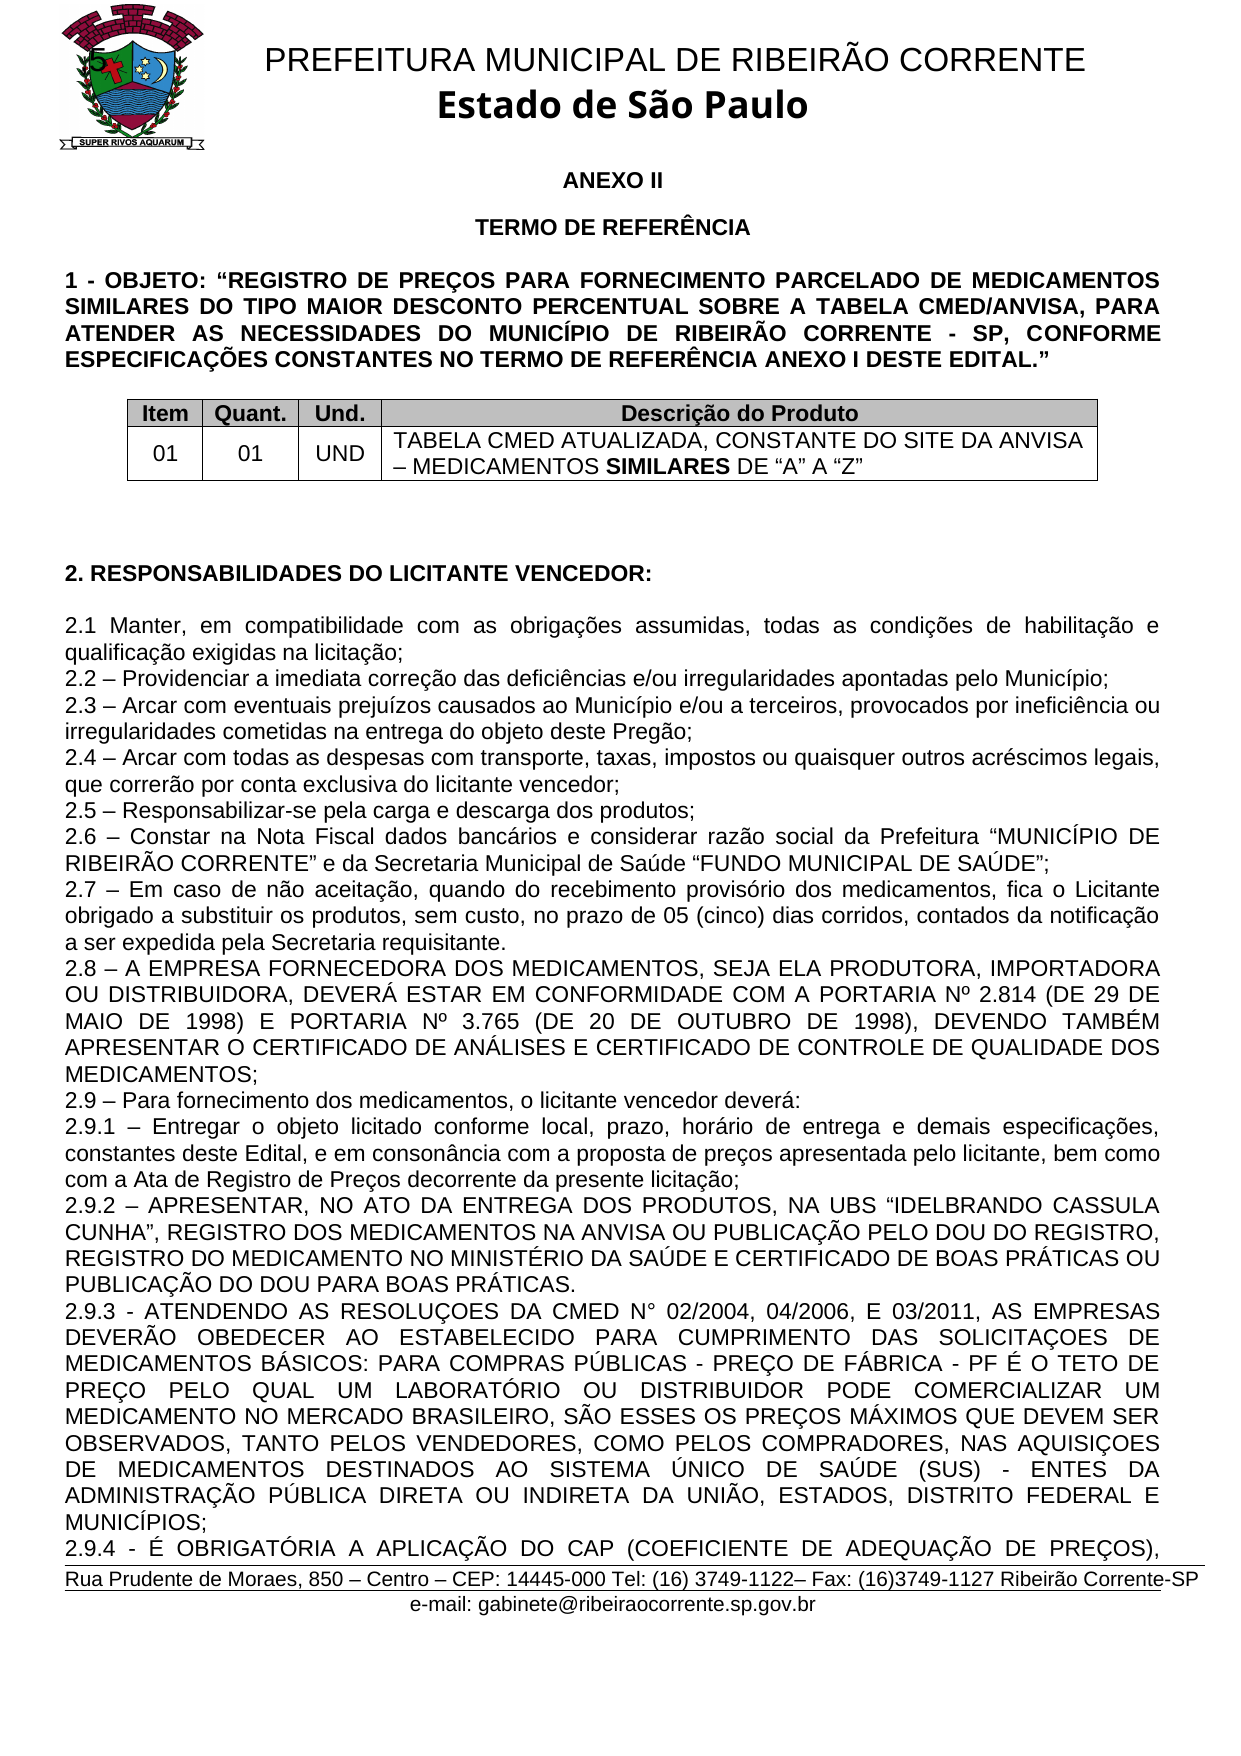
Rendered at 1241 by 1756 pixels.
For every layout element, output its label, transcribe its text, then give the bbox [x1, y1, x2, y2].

text 2.6 – Constar na Nota Fiscal dados bancários e considerar razão social da Prefeitura “MUNICÍPIO DE RIBEIRÃO CORRENTE” e da Secretaria Municipal de Saúde “FUNDO MUNICIPAL DE SAÚDE”; [64, 823, 1161, 876]
text 2.2 – Providenciar a imediata correção das deficiências e/ou irregularidades apontadas pelo Município; [64, 665, 1161, 692]
text TERMO DE REFERÊNCIA [359, 214, 866, 240]
text 2.9 – Para fornecimento dos medicamentos, o licitante vencedor deverá: [64, 1087, 1161, 1113]
table_header Quant. [203, 400, 298, 426]
table_header Descrição do Produto [382, 400, 1097, 426]
text 2.8 – A EMPRESA FORNECEDORA DOS MEDICAMENTOS, SEJA ELA PRODUTORA, IMPORTADORA OU DISTRIBUIDORA, DEVERÁ ESTAR EM CONFORMIDADE COM A PORTARIA Nº 2.814 (DE 29 DE MAIO DE 1998) E PORTARIA Nº 3.765 (DE 20 DE OUTUBRO DE 1998), DEVENDO TAMBÉM APRESENTAR O CERTIFICADO DE ANÁLISES E CERTIFICADO DE CONTROLE DE QUALIDADE DOS MEDICAMENTOS; [64, 955, 1161, 1087]
text 2.9.2 – APRESENTAR, NO ATO DA ENTREGA DOS PRODUTOS, NA UBS “IDELBRANDO CASSULA CUNHA”, REGISTRO DOS MEDICAMENTOS NA ANVISA OU PUBLICAÇÃO PELO DOU DO REGISTRO, REGISTRO DO MEDICAMENTO NO MINISTÉRIO DA SAÚDE E CERTIFICADO DE BOAS PRÁTICAS OU PUBLICAÇÃO DO DOU PARA BOAS PRÁTICAS. [64, 1192, 1161, 1298]
table_header Item [128, 400, 202, 426]
text 2.5 – Responsabilizar-se pela carga e descarga dos produtos; [64, 797, 1161, 823]
text 2.4 – Arcar com todas as despesas com transporte, taxas, impostos ou quaisquer outros acréscimos legais, que correrão por conta exclusiva do licitante vencedor; [64, 744, 1161, 797]
picture [59, 4, 205, 150]
text 2.7 – Em caso de não aceitação, quando do recebimento provisório dos medicamentos, fica o Licitante obrigado a substituir os produtos, sem custo, no prazo de 05 (cinco) dias corridos, contados da notificação a ser expedida pela Secretaria requisitante. [64, 876, 1161, 955]
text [64, 1535, 1161, 1561]
text 2.9.1 – Entregar o objeto licitado conforme local, prazo, horário de entrega e demais especificações, constantes deste Edital, e em consonância com a proposta de preços apresentada pelo licitante, bem como com a Ata de Registro de Preços decorrente da presente licitação; [64, 1113, 1161, 1192]
table_cell 01 [128, 427, 202, 480]
table_cell TABELA CMED ATUALIZADA, CONSTANTE DO SITE DA ANVISA – MEDICAMENTOS SIMILARES DE “A” A “Z” [382, 427, 1097, 480]
table_cell 01 [203, 427, 298, 480]
table_header Und. [299, 400, 381, 426]
text 2. RESPONSABILIDADES DO LICITANTE VENCEDOR: [64, 560, 1161, 586]
text 2.1 Manter, em compatibilidade com as obrigações assumidas, todas as condições de habilitação e qualificação exigidas na licitação; [64, 612, 1161, 665]
text 1 - OBJETO: “REGISTRO DE PREÇOS PARA FORNECIMENTO PARCELADO DE MEDICAMENTOS SIMILARES DO TIPO MAIOR DESCONTO PERCENTUAL SOBRE A TABELA CMED/ANVISA, PARA ATENDER AS NECESSIDADES DO MUNICÍPIO DE RIBEIRÃO CORRENTE - SP, CONFORME ESPECIFICAÇÕES CONSTANTES NO TERMO DE REFERÊNCIA ANEXO I DESTE EDITAL.” [64, 267, 1161, 372]
text ANEXO II [359, 167, 866, 193]
table_cell UND [299, 427, 381, 480]
text 2.9.3 - ATENDENDO AS RESOLUÇOES DA CMED N° 02/2004, 04/2006, E 03/2011, AS EMPRESAS DEVERÃO OBEDECER AO ESTABELECIDO PARA CUMPRIMENTO DAS SOLICITAÇOES DE MEDICAMENTOS BÁSICOS: PARA COMPRAS PÚBLICAS - PREÇO DE FÁBRICA - PF É O TETO DE PREÇO PELO QUAL UM LABORATÓRIO OU DISTRIBUIDOR PODE COMERCIALIZAR UM MEDICAMENTO NO MERCADO BRASILEIRO, SÃO ESSES OS PREÇOS MÁXIMOS QUE DEVEM SER OBSERVADOS, TANTO PELOS VENDEDORES, COMO PELOS COMPRADORES, NAS AQUISIÇOES DE MEDICAMENTOS DESTINADOS AO SISTEMA ÚNICO DE SAÚDE (SUS) - ENTES DA ADMINISTRAÇÃO PÚBLICA DIRETA OU INDIRETA DA UNIÃO, ESTADOS, DISTRITO FEDERAL E MUNICÍPIOS; [64, 1298, 1161, 1535]
text 2.3 – Arcar com eventuais prejuízos causados ao Município e/ou a terceiros, provocados por ineficiência ou irregularidades cometidas na entrega do objeto deste Pregão; [64, 692, 1161, 744]
